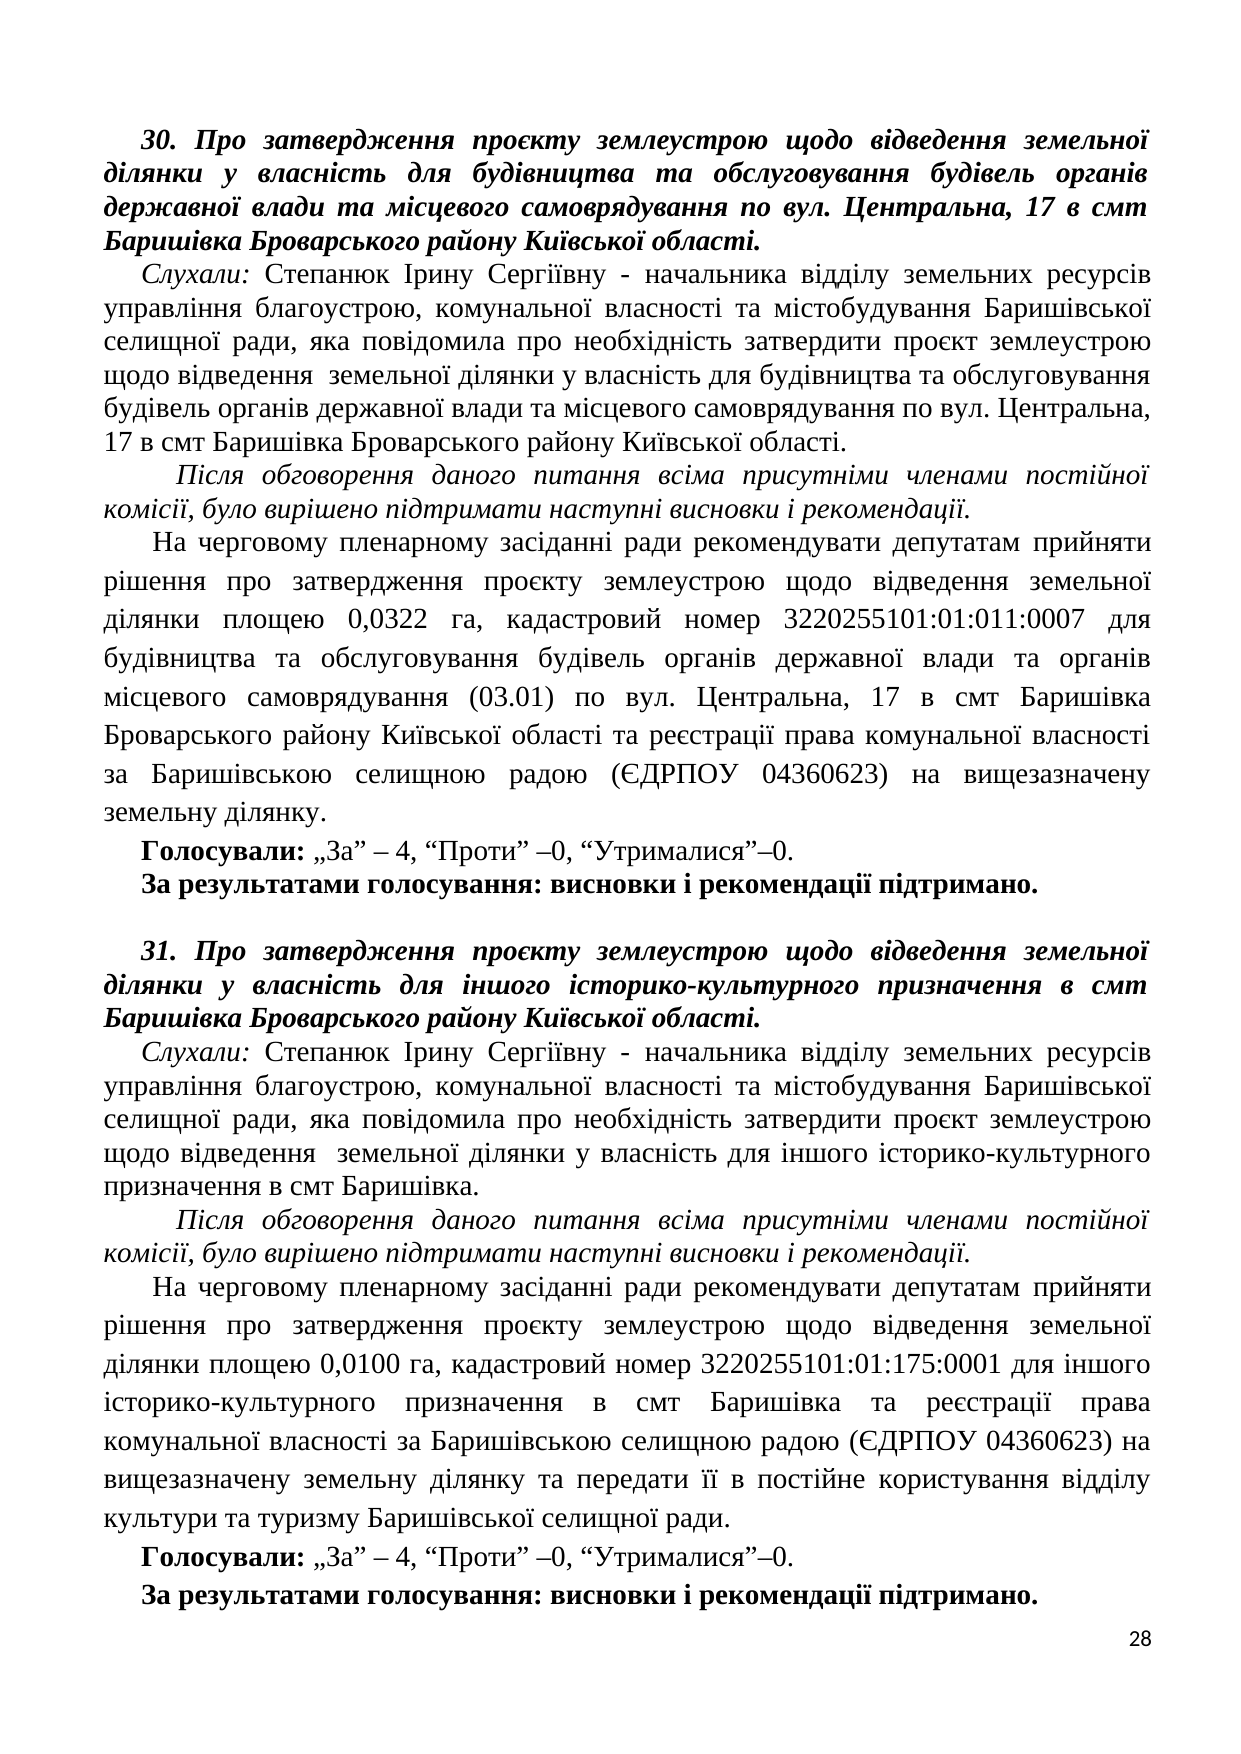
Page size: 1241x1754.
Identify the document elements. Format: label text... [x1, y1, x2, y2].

text 31. Про затвердження проєкту землеустрою щодо відведення земельної ділянки у власність для іншого історико-культурного призначення в смт Баришівка Броварського району Київської області. [103, 933, 1152, 1034]
text На черговому пленарному засіданні ради рекомендувати депутатам прийняти рішення про затвердження проєкту землеустрою щодо відведення земельної ділянки площею 0,0322 га, кадастровий номер 3220255101:01:011:0007 для будівництва та обслуговування будівель органів державної влади та органів місцевого самоврядування (03.01) по вул. Центральна, 17 в смт Баришівка Броварського району Київської області та реєстрації права комунальної власності за Баришівською селищною радою (ЄДРПОУ 04360623) на вищезазначену земельну ділянку. [103, 524, 1152, 828]
text За результатами голосування: висновки і рекомендації підтримано. [103, 866, 1152, 900]
text Голосували: „За” – 4, “Проти” –0, “Утрималися”–0. [103, 1539, 1152, 1572]
text Слухали: Степанюк Ірину Сергіївну - начальника відділу земельних ресурсів управління благоустрою, комунальної власності та містобудування Баришівської селищної ради, яка повідомила про необхідність затвердити проєкт землеустрою щодо відведення земельної ділянки у власність для іншого історико-культурного призначення в смт Баришівка. [103, 1034, 1152, 1202]
text На черговому пленарному засіданні ради рекомендувати депутатам прийняти рішення про затвердження проєкту землеустрою щодо відведення земельної ділянки площею 0,0100 га, кадастровий номер 3220255101:01:175:0001 для іншого історико-культурного призначення в смт Баришівка та реєстрації права комунальної власності за Баришівською селищною радою (ЄДРПОУ 04360623) на вищезазначену земельну ділянку та передати її в постійне користування відділу культури та туризму Баришівської селищної ради. [103, 1269, 1152, 1534]
text За результатами голосування: висновки і рекомендації підтримано. [103, 1577, 1152, 1611]
text Слухали: Степанюк Ірину Сергіївну - начальника відділу земельних ресурсів управління благоустрою, комунальної власності та містобудування Баришівської селищної ради, яка повідомила про необхідність затвердити проєкт землеустрою щодо відведення земельної ділянки у власність для будівництва та обслуговування будівель органів державної влади та місцевого самоврядування по вул. Центральна, 17 в смт Баришівка Броварського району Київської області. [103, 256, 1152, 457]
text 30. Про затвердження проєкту землеустрою щодо відведення земельної ділянки у власність для будівництва та обслуговування будівель органів державної влади та місцевого самоврядування по вул. Центральна, 17 в смт Баришівка Броварського району Київської області. [103, 122, 1152, 256]
text Голосували: „За” – 4, “Проти” –0, “Утрималися”–0. [103, 833, 1152, 866]
text Після обговорення даного питання всіма присутніми членами постійної комісії, було вирішено підтримати наступні висновки і рекомендації. [103, 1202, 1152, 1269]
text Після обговорення даного питання всіма присутніми членами постійної комісії, було вирішено підтримати наступні висновки і рекомендації. [103, 457, 1152, 524]
